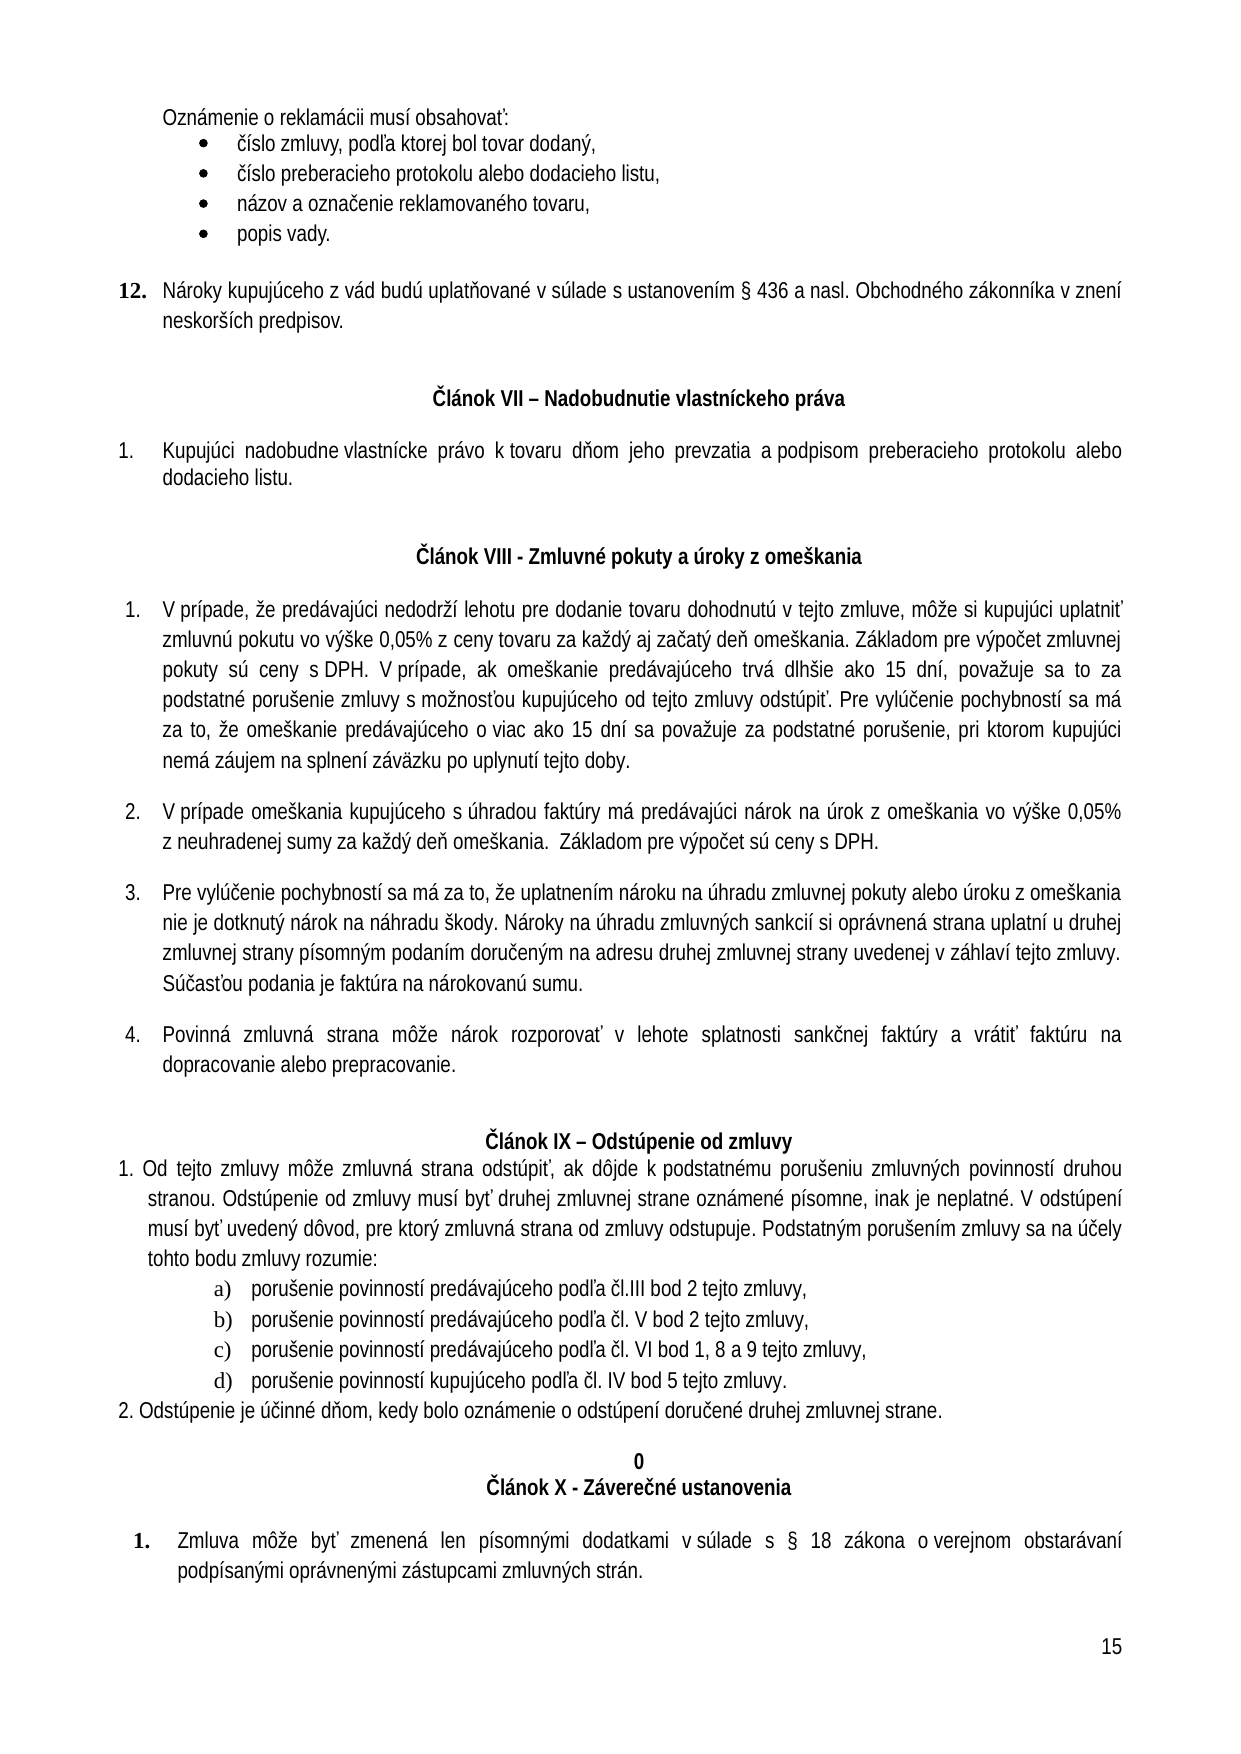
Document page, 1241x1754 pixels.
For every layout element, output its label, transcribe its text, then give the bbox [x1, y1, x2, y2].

text Článok IX – Odstúpenie od zmluvy [155, 1128, 1122, 1154]
list V prípade omeškania kupujúceho s úhradou faktúry má predávajúci nárok na úrok z omeškania vo výške 0,05% z neuhradenej sumy za každý deň omeškania. Základom pre výpočet sú ceny s DPH. [125, 798, 1122, 854]
list popis vady. [199, 220, 1122, 247]
list Zmluva môže byť zmenená len písomnými dodatkami v súlade s § 18 zákona o verejnom obstarávaní podpísanými oprávnenými zástupcami zmluvných strán. [133, 1527, 1122, 1584]
list porušenie povinností predávajúceho podľa čl.III bod 2 tejto zmluvy, [213, 1275, 1122, 1302]
list V prípade, že predávajúci nedodrží lehotu pre dodanie tovaru dohodnutú v tejto zmluve, môže si kupujúci uplatniť zmluvnú pokutu vo výške 0,05% z ceny tovaru za každý aj začatý deň omeškania. Základom pre výpočet zmluvnej pokuty sú ceny s DPH. V prípade, ak omeškanie predávajúceho trvá dlhšie ako 15 dní, považuje sa to za podstatné porušenie zmluvy s možnosťou kupujúceho od tejto zmluvy odstúpiť. Pre vylúčenie pochybností sa má za to, že omeškanie predávajúceho o viac ako 15 dní sa považuje za podstatné porušenie, pri ktorom kupujúci nemá záujem na splnení záväzku po uplynutí tejto doby. [125, 596, 1122, 773]
list porušenie povinností kupujúceho podľa čl. IV bod 5 tejto zmluvy. [213, 1367, 1122, 1393]
list porušenie povinností predávajúceho podľa čl. VI bod 1, 8 a 9 tejto zmluvy, [213, 1336, 1122, 1363]
list Pre vylúčenie pochybností sa má za to, že uplatnením nároku na úhradu zmluvnej pokuty alebo úroku z omeškania nie je dotknutý nárok na náhradu škody. Nároky na úhradu zmluvných sankcií si oprávnená strana uplatní u druhej zmluvnej strany písomným podaním doručeným na adresu druhej zmluvnej strany uvedenej v záhlaví tejto zmluvy. Súčasťou podania je faktúra na nárokovanú sumu. [125, 879, 1122, 996]
list číslo zmluvy, podľa ktorej bol tovar dodaný, [199, 130, 1122, 156]
list Nároky kupujúceho z vád budú uplatňované v súlade s ustanovením § 436 a nasl. Obchodného zákonníka v znení neskorších predpisov. [118, 277, 1122, 334]
list Povinná zmluvná strana môže nárok rozporovať v lehote splatnosti sankčnej faktúry a vrátiť faktúru na dopracovanie alebo prepracovanie. [125, 1021, 1122, 1077]
text Oznámenie o reklamácii musí obsahovať: [118, 103, 1122, 130]
text Článok VIII - Zmluvné pokuty a úroky z omeškania [155, 543, 1122, 569]
text Článok VII – Nadobudnutie vlastníckeho práva [155, 385, 1122, 411]
text 2. Odstúpenie je účinné dňom, kedy bolo oznámenie o odstúpení doručené druhej zmluvnej strane. [118, 1397, 1122, 1423]
text 1. Od tejto zmluvy môže zmluvná strana odstúpiť, ak dôjde k podstatnému porušeniu zmluvných povinností druhou stranou. Odstúpenie od zmluvy musí byť druhej zmluvnej strane oznámené písomne, inak je neplatné. V odstúpení musí byť uvedený dôvod, pre ktorý zmluvná strana od zmluvy odstupuje. Podstatným porušením zmluvy sa na účely tohto bodu zmluvy rozumie: [118, 1154, 1122, 1271]
text 0 [155, 1448, 1122, 1474]
list číslo preberacieho protokolu alebo dodacieho listu, [199, 160, 1122, 186]
list názov a označenie reklamovaného tovaru, [199, 190, 1122, 217]
text Článok X - Záverečné ustanovenia [155, 1474, 1122, 1501]
list porušenie povinností predávajúceho podľa čl. V bod 2 tejto zmluvy, [213, 1306, 1122, 1332]
list Kupujúci nadobudne vlastnícke právo k tovaru dňom jeho prevzatia a podpisom preberacieho protokolu alebo dodacieho listu. [118, 437, 1122, 490]
